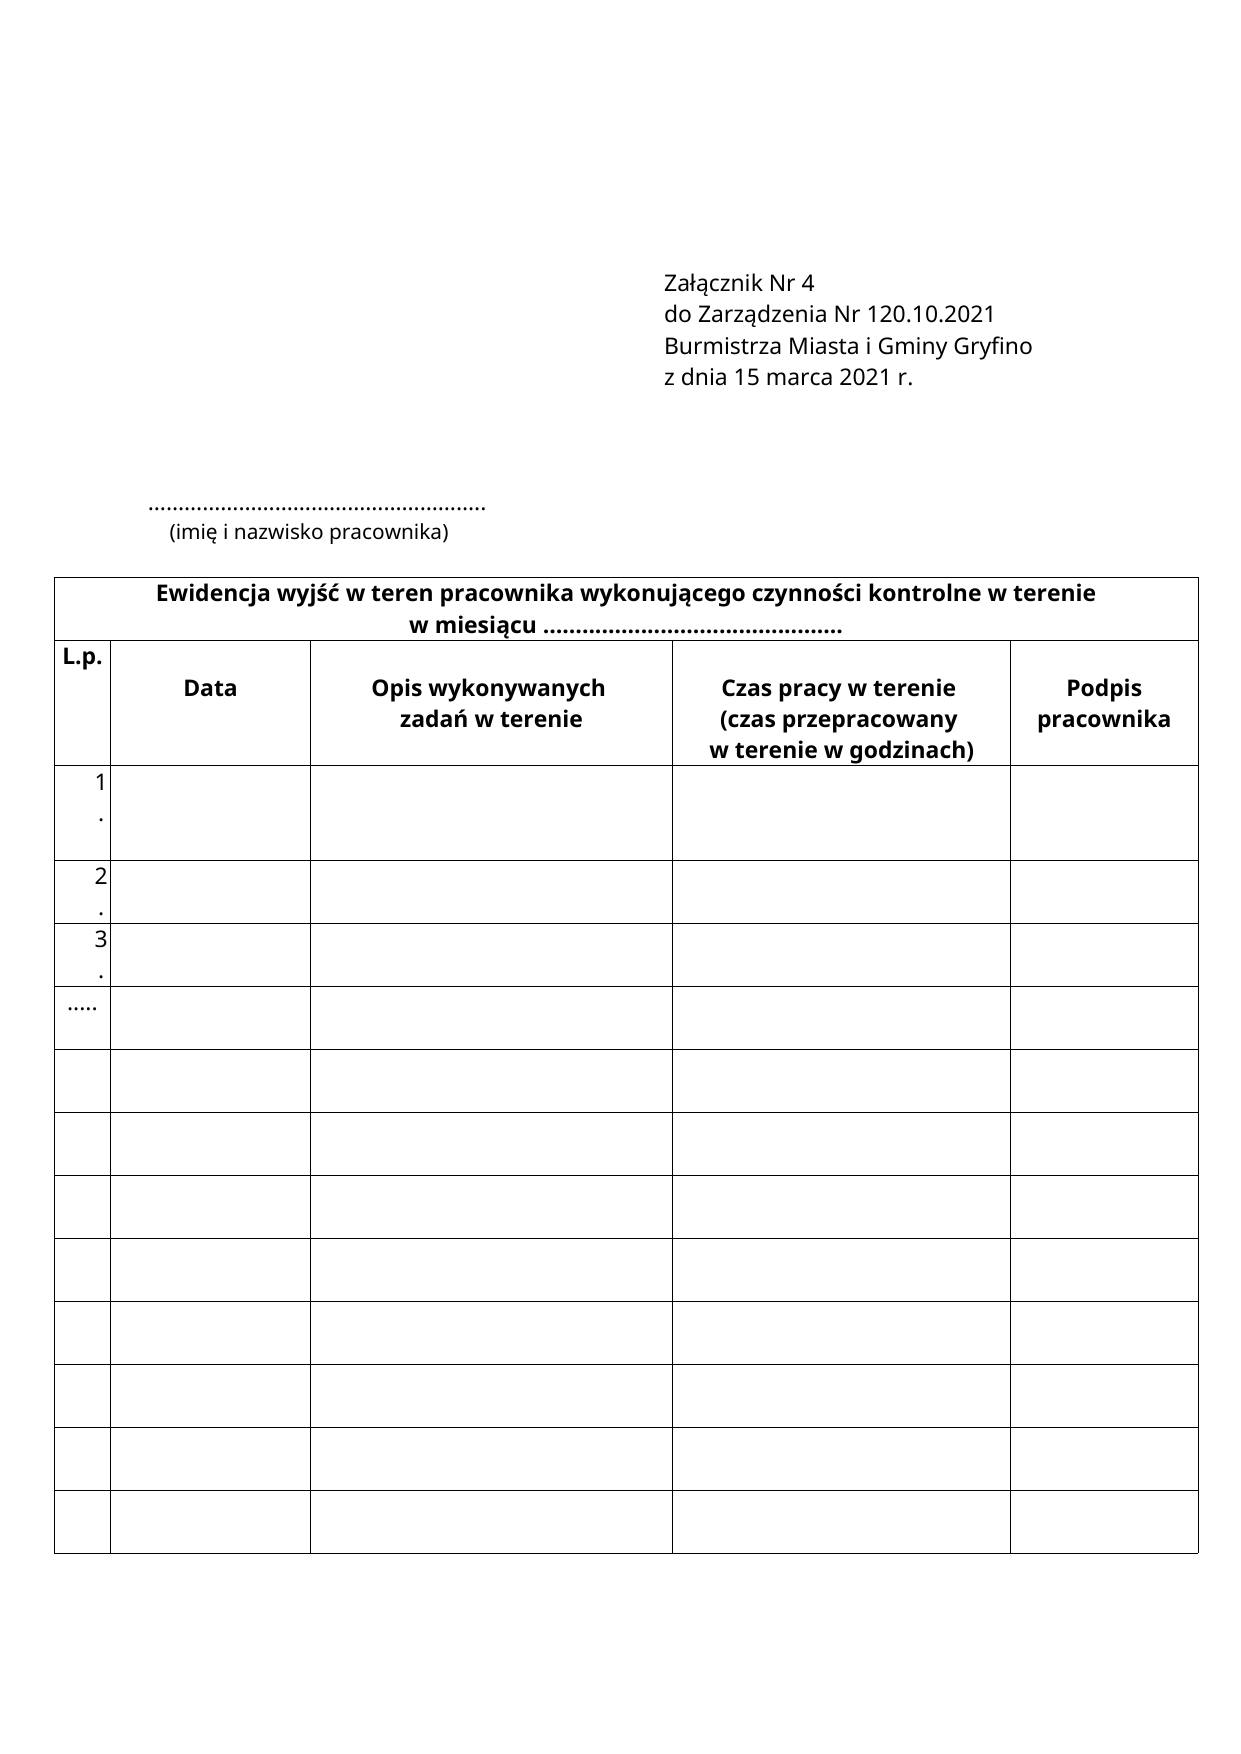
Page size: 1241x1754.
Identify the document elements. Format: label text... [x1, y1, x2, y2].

table_cell [311, 1302, 672, 1364]
table_cell [1011, 1113, 1198, 1175]
table_cell [311, 1365, 672, 1427]
table_cell [311, 861, 672, 923]
table_cell [673, 1050, 1010, 1112]
table_cell [1011, 1428, 1198, 1490]
table_cell [673, 1365, 1010, 1427]
table_cell [311, 987, 672, 1049]
text Burmistrza Miasta i Gminy Gryfino [664, 329, 1092, 361]
table_cell [55, 1050, 110, 1112]
table_cell [311, 924, 672, 986]
table_cell [111, 1239, 310, 1301]
table_cell [673, 987, 1010, 1049]
text ……………………………………………….. [148, 486, 1092, 517]
table_cell [55, 1491, 110, 1553]
table_cell L.p. [55, 641, 110, 765]
table_cell [111, 1365, 310, 1427]
table_cell [111, 1176, 310, 1238]
table_cell [55, 1428, 110, 1490]
table_cell 2. [55, 861, 110, 923]
table_cell [673, 1176, 1010, 1238]
table_cell [311, 1428, 672, 1490]
table_cell [673, 1302, 1010, 1364]
table_cell [673, 766, 1010, 859]
table_cell [1011, 1239, 1198, 1301]
table_cell [111, 1428, 310, 1490]
table_cell [55, 1365, 110, 1427]
table_cell [673, 1239, 1010, 1301]
text do Zarządzenia Nr 120.10.2021 [664, 298, 1092, 329]
text Załącznik Nr 4 [546, 267, 1092, 298]
text (imię i nazwisko pracownika) [148, 517, 1092, 546]
table_cell Opis wykonywanych zadań w terenie [311, 641, 672, 765]
table_cell [311, 1050, 672, 1112]
table_cell ..... [55, 987, 110, 1049]
table_cell 3. [55, 924, 110, 986]
table_cell [1011, 1491, 1198, 1553]
table_cell [55, 1302, 110, 1364]
table_header Ewidencja wyjść w teren pracownika wykonującego czynności kontrolne w terenie w miesiącu ……........................................ [55, 578, 1198, 640]
table_cell [1011, 1365, 1198, 1427]
table_cell [311, 766, 672, 859]
table_cell [1011, 1176, 1198, 1238]
table_cell [111, 1050, 310, 1112]
table_cell [1011, 1302, 1198, 1364]
table_cell Czas pracy w terenie (czas przepracowany w terenie w godzinach) [673, 641, 1010, 765]
table_cell [311, 1239, 672, 1301]
table_cell [55, 1176, 110, 1238]
table_cell [111, 1302, 310, 1364]
table_cell [111, 924, 310, 986]
table_cell Data [111, 641, 310, 765]
table_cell [111, 861, 310, 923]
text z dnia 15 marca 2021 r. [590, 361, 1092, 392]
table_cell [1011, 766, 1198, 859]
table_cell [1011, 987, 1198, 1049]
table_cell [1011, 924, 1198, 986]
table_cell [673, 1491, 1010, 1553]
table_cell [673, 1428, 1010, 1490]
table_cell [111, 987, 310, 1049]
table_cell [1011, 861, 1198, 923]
table_cell [111, 766, 310, 859]
table_cell 1. [55, 766, 110, 859]
table_cell [1011, 1050, 1198, 1112]
table_cell [111, 1491, 310, 1553]
table_cell [55, 1113, 110, 1175]
table_cell [111, 1113, 310, 1175]
table_cell [673, 861, 1010, 923]
table_cell [311, 1176, 672, 1238]
table_cell [55, 1239, 110, 1301]
table_cell [673, 1113, 1010, 1175]
table_cell [311, 1491, 672, 1553]
table_cell [311, 1113, 672, 1175]
table_cell Podpis pracownika [1011, 641, 1198, 765]
table_cell [673, 924, 1010, 986]
